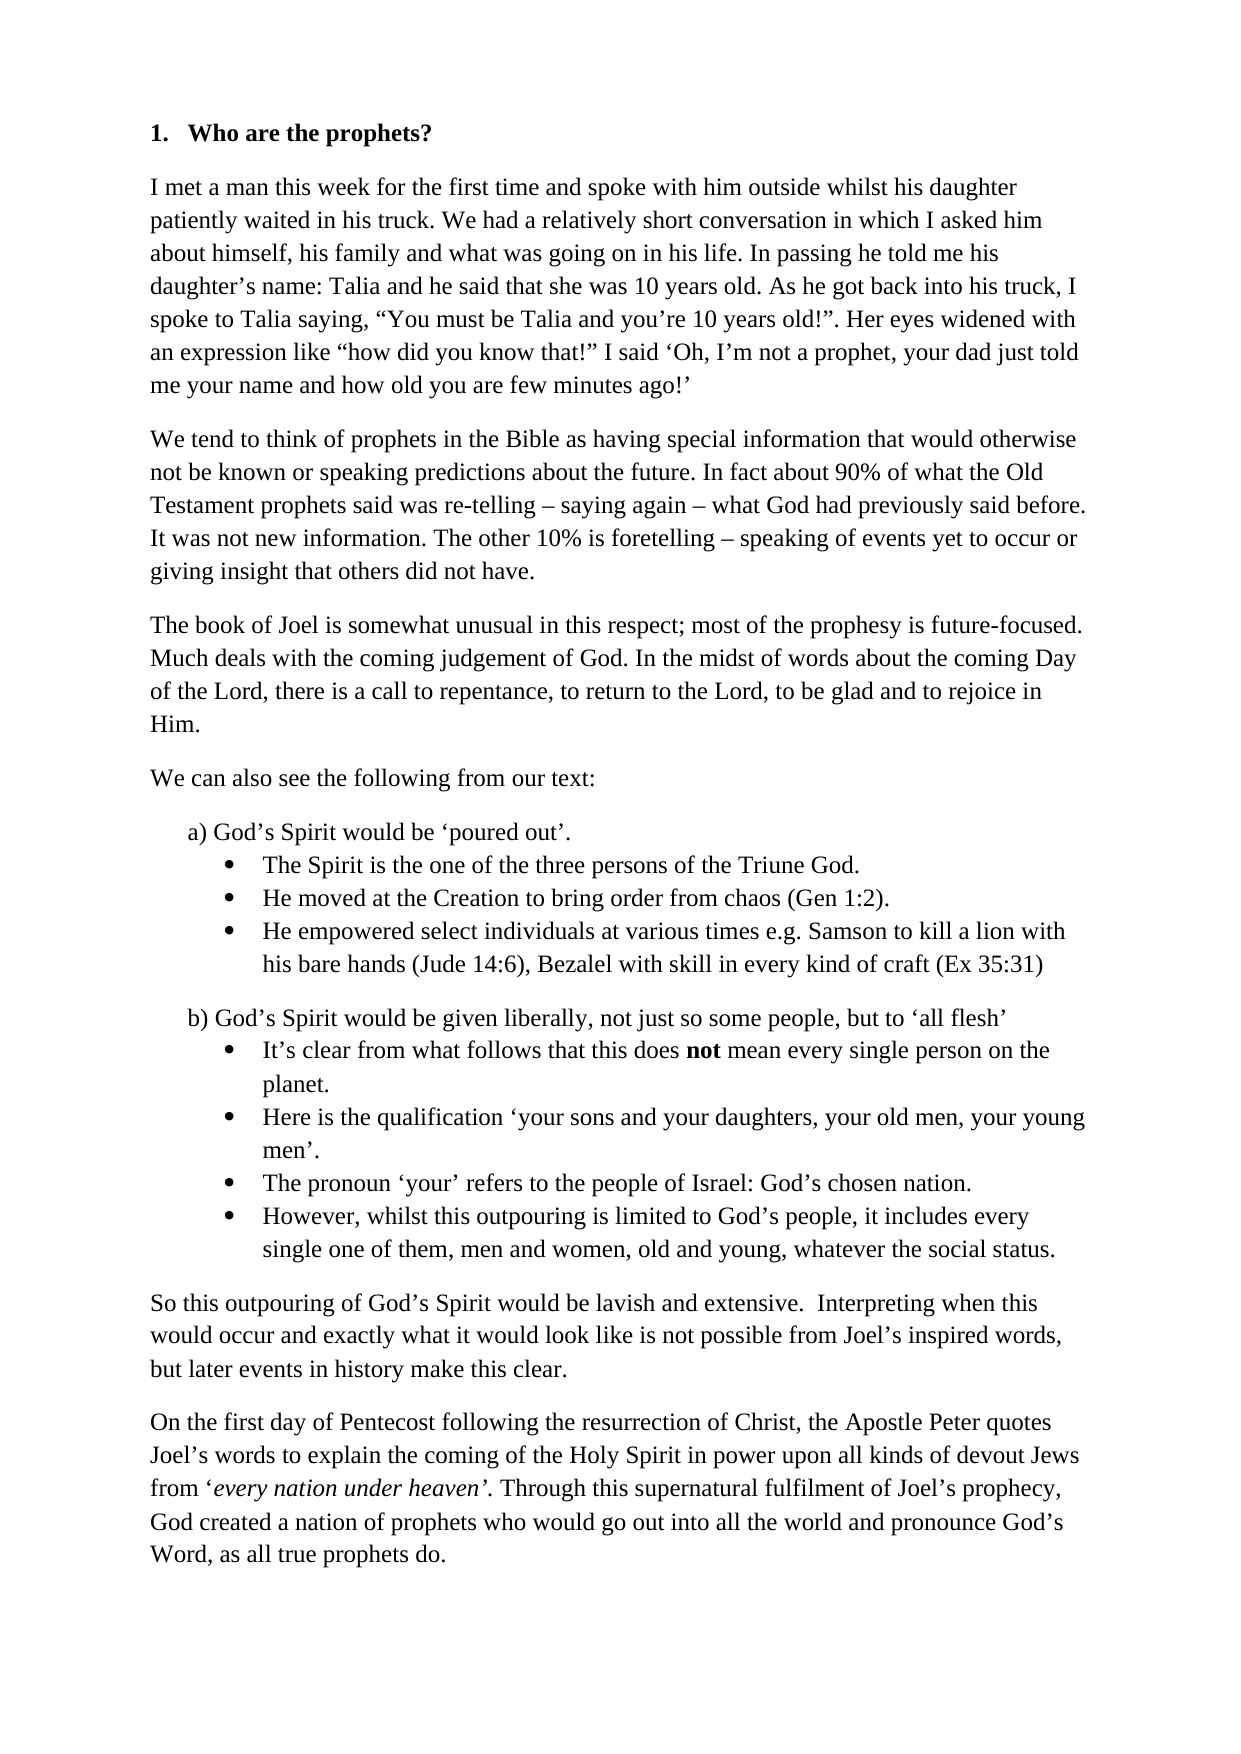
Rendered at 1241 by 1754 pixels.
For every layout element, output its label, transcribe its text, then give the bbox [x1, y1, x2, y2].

list The Spirit is the one of the three persons of the Triune God. [225, 850, 1090, 878]
text On the first day of Pentecost following the resurrection of Christ, the Apostle Peter quotes Joel’s words to explain the coming of the Holy Spirit in power upon all kinds of devout Jews from ‘every nation under heaven’. Through this supernatural fulfilment of Joel’s prophecy, God created a nation of prophets who would go out into all the world and pronounce God’s Word, as all true prophets do. [150, 1407, 1090, 1568]
list He empowered select individuals at various times e.g. Samson to kill a lion with his bare hands (Jude 14:6), Bezalel with skill in every kind of craft (Ex 35:31) [225, 916, 1090, 977]
text a) God’s Spirit would be ‘poured out’. [187, 817, 1090, 845]
list Who are the prophets? [150, 118, 1090, 147]
list Here is the qualification ‘your sons and your daughters, your old men, your young men’. [225, 1102, 1090, 1163]
list However, whilst this outpouring is limited to God’s people, it includes every single one of them, men and women, old and young, whatever the social status. [225, 1201, 1090, 1262]
text The book of Joel is somewhat unusual in this respect; most of the prophesy is future-focused. Much deals with the coming judgement of God. In the midst of words about the coming Day of the Lord, there is a call to repentance, to return to the Lord, to be glad and to rejoice in Him. [150, 610, 1090, 738]
text I met a man this week for the first time and spoke with him outside whilst his daughter patiently waited in his truck. We had a relatively short conversation in which I asked him about himself, his family and what was going on in his life. In passing he told me his daughter’s name: Talia and he said that she was 10 years old. As he got back into his truck, I spoke to Talia saying, “You must be Talia and you’re 10 years old!”. Her eyes widened with an expression like “how did you know that!” I said ‘Oh, I’m not a prophet, your dad just told me your name and how old you are few minutes ago!’ [150, 172, 1090, 399]
text We can also see the following from our text: [150, 763, 1090, 792]
text b) God’s Spirit would be given liberally, not just so some people, but to ‘all flesh’ [187, 1003, 1090, 1031]
list The pronoun ‘your’ refers to the people of Israel: God’s chosen nation. [225, 1168, 1090, 1196]
text So this outpouring of God’s Spirit would be lavish and extensive. Interpreting when this would occur and exactly what it would look like is not possible from Joel’s inspired words, but later events in history make this clear. [150, 1288, 1090, 1382]
list He moved at the Creation to bring order from chaos (Gen 1:2). [225, 883, 1090, 911]
list It’s clear from what follows that this does not mean every single person on the planet. [225, 1036, 1090, 1097]
text We tend to think of prophets in the Bible as having special information that would otherwise not be known or speaking predictions about the future. In fact about 90% of what the Old Testament prophets said was re-telling – saying again – what God had previously said before. It was not new information. The other 10% is foretelling – speaking of events yet to occur or giving insight that others did not have. [150, 424, 1090, 585]
